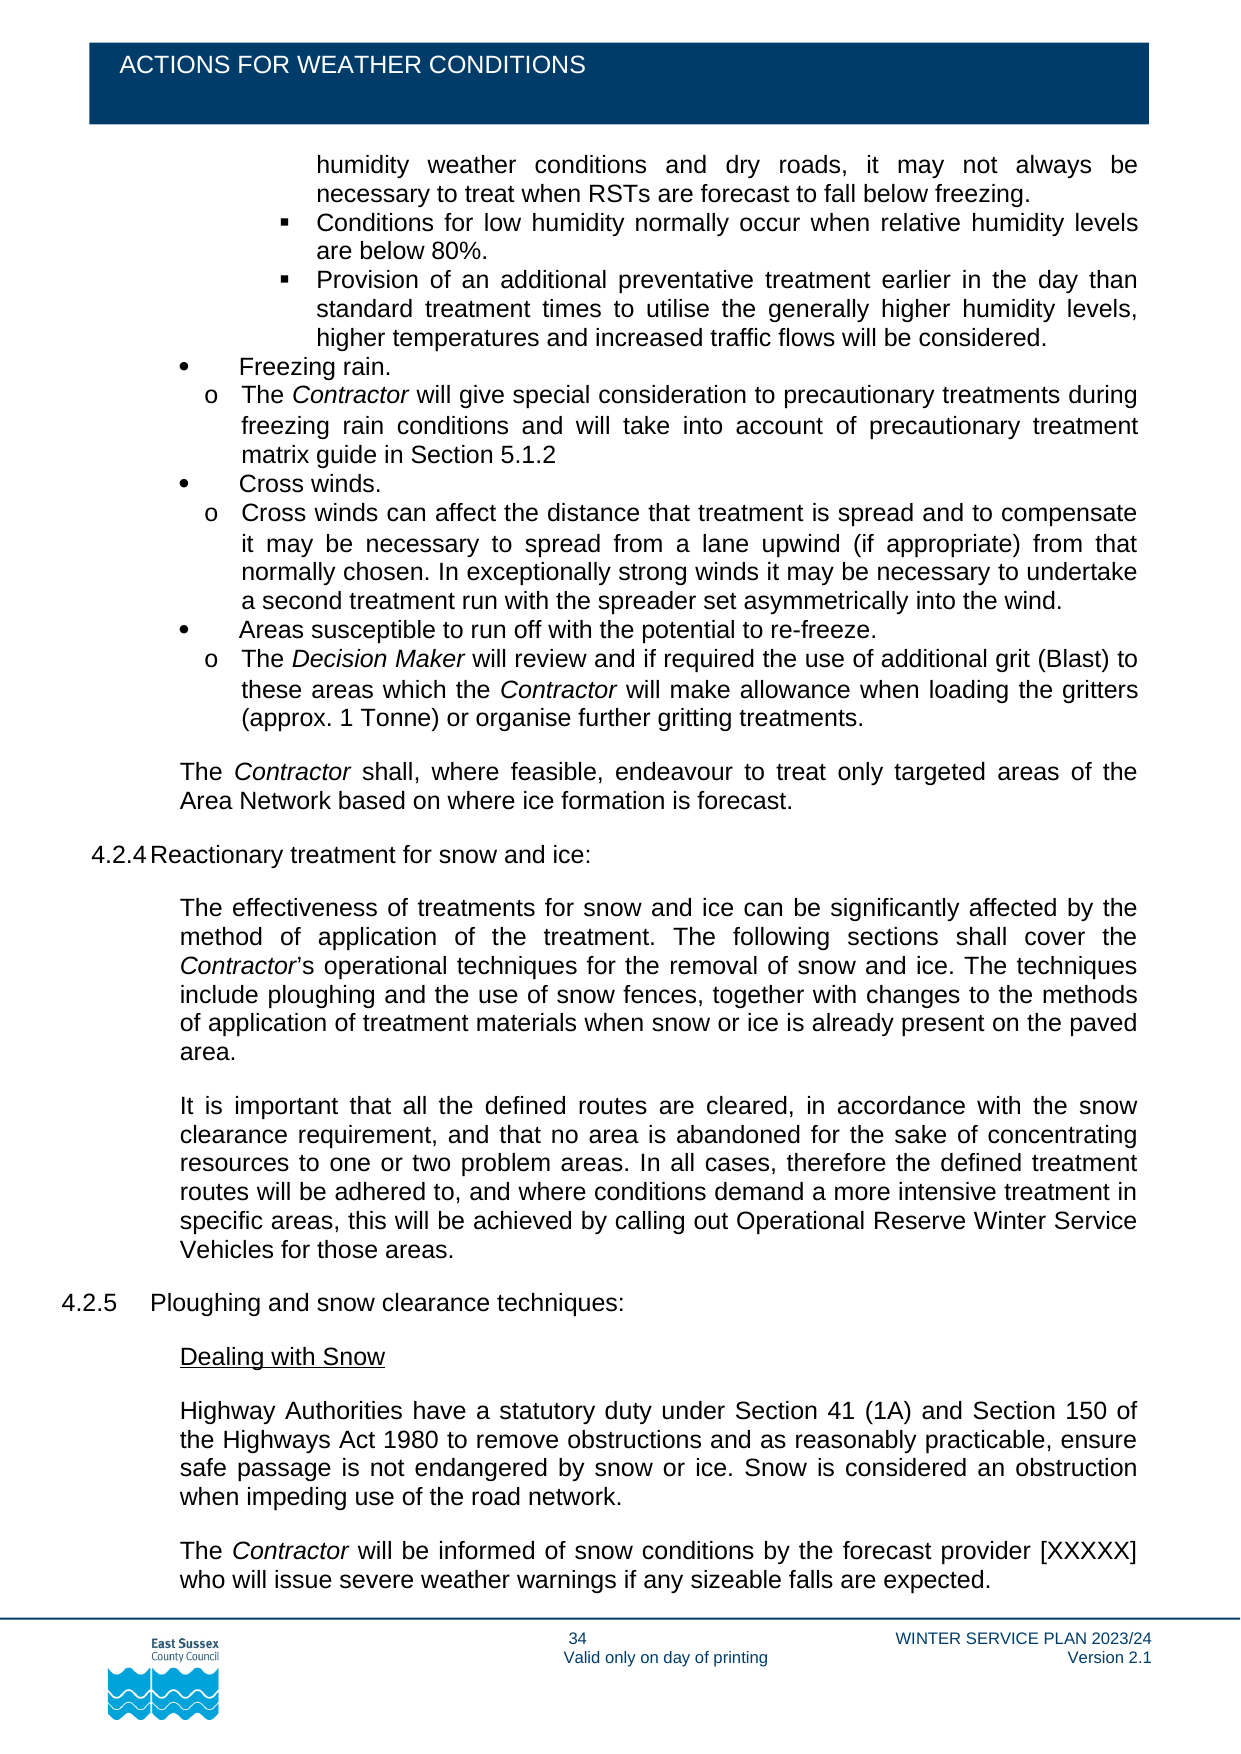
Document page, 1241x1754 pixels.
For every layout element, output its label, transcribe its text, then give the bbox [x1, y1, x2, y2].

picture [166, 1713, 181, 1720]
text It is important that all the defined routes are cleared, in accordance with the snow clearance requirement, and that no area is abandoned for the sake of concentrating resources to one or two problem areas. In all cases, therefore the defined treatment routes will be adhered to, and where conditions demand a more intensive treatment in specific areas, this will be achieved by calling out Operational Reserve Winter Service Vehicles for those areas. [179, 1091, 1139, 1263]
list Provision of an additional preventative treatment earlier in the day than standard treatment times to utilise the generally higher humidity levels, higher temperatures and increased traffic flows will be considered. [278, 265, 1139, 351]
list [278, 150, 1139, 207]
list Cross winds can affect the distance that treatment is spread and to compensate it may be necessary to spread from a lane upwind (if appropriate) from that normally chosen. In exceptionally strong winds it may be necessary to undertake a second treatment run with the spreader set asymmetrically into the wind. [203, 498, 1139, 615]
list The Decision Maker will review and if required the use of additional grit (Blast) to these areas which the Contractor will make allowance when loading the gritters (approx. 1 Tonne) or organise further gritting treatments. [203, 644, 1139, 732]
text The effectiveness of treatments for snow and ice can be significantly affected by the method of application of the treatment. The following sections shall cover the Contractor’s operational techniques for the removal of snow and ice. The techniques include ploughing and the use of snow fences, together with changes to the methods of application of treatment materials when snow or ice is already present on the paved area. [179, 893, 1139, 1066]
text Highway Authorities have a statutory duty under Section 41 (1A) and Section 150 of the Highways Act 1980 to remove obstructions and as reasonably practicable, ensure safe passage is not endangered by snow or ice. Snow is considered an obstruction when impeding use of the road network. [179, 1396, 1139, 1511]
list Areas susceptible to run off with the potential to re-freeze. [179, 615, 1139, 644]
picture [107, 1638, 219, 1720]
text Dealing with Snow [179, 1342, 1139, 1371]
picture [121, 1713, 137, 1720]
text Ploughing and snow clearance techniques: [61, 1288, 1139, 1317]
text The Contractor shall, where feasible, endeavour to treat only targeted areas of the Area Network based on where ice formation is forecast. [179, 757, 1139, 814]
list Conditions for low humidity normally occur when relative humidity levels are below 80%. [278, 207, 1139, 265]
picture [190, 1713, 205, 1720]
list Cross winds. [179, 469, 1139, 498]
text Reactionary treatment for snow and ice: [91, 839, 1139, 868]
list The Contractor will give special consideration to precautionary treatments during freezing rain conditions and will take into account of precautionary treatment matrix guide in Section 5.1.2 [203, 380, 1139, 469]
text The Contractor will be informed of snow conditions by the forecast provider [XXXXX] who will issue severe weather warnings if any sizeable falls are expected. [179, 1536, 1139, 1593]
list Freezing rain. [179, 351, 1139, 380]
